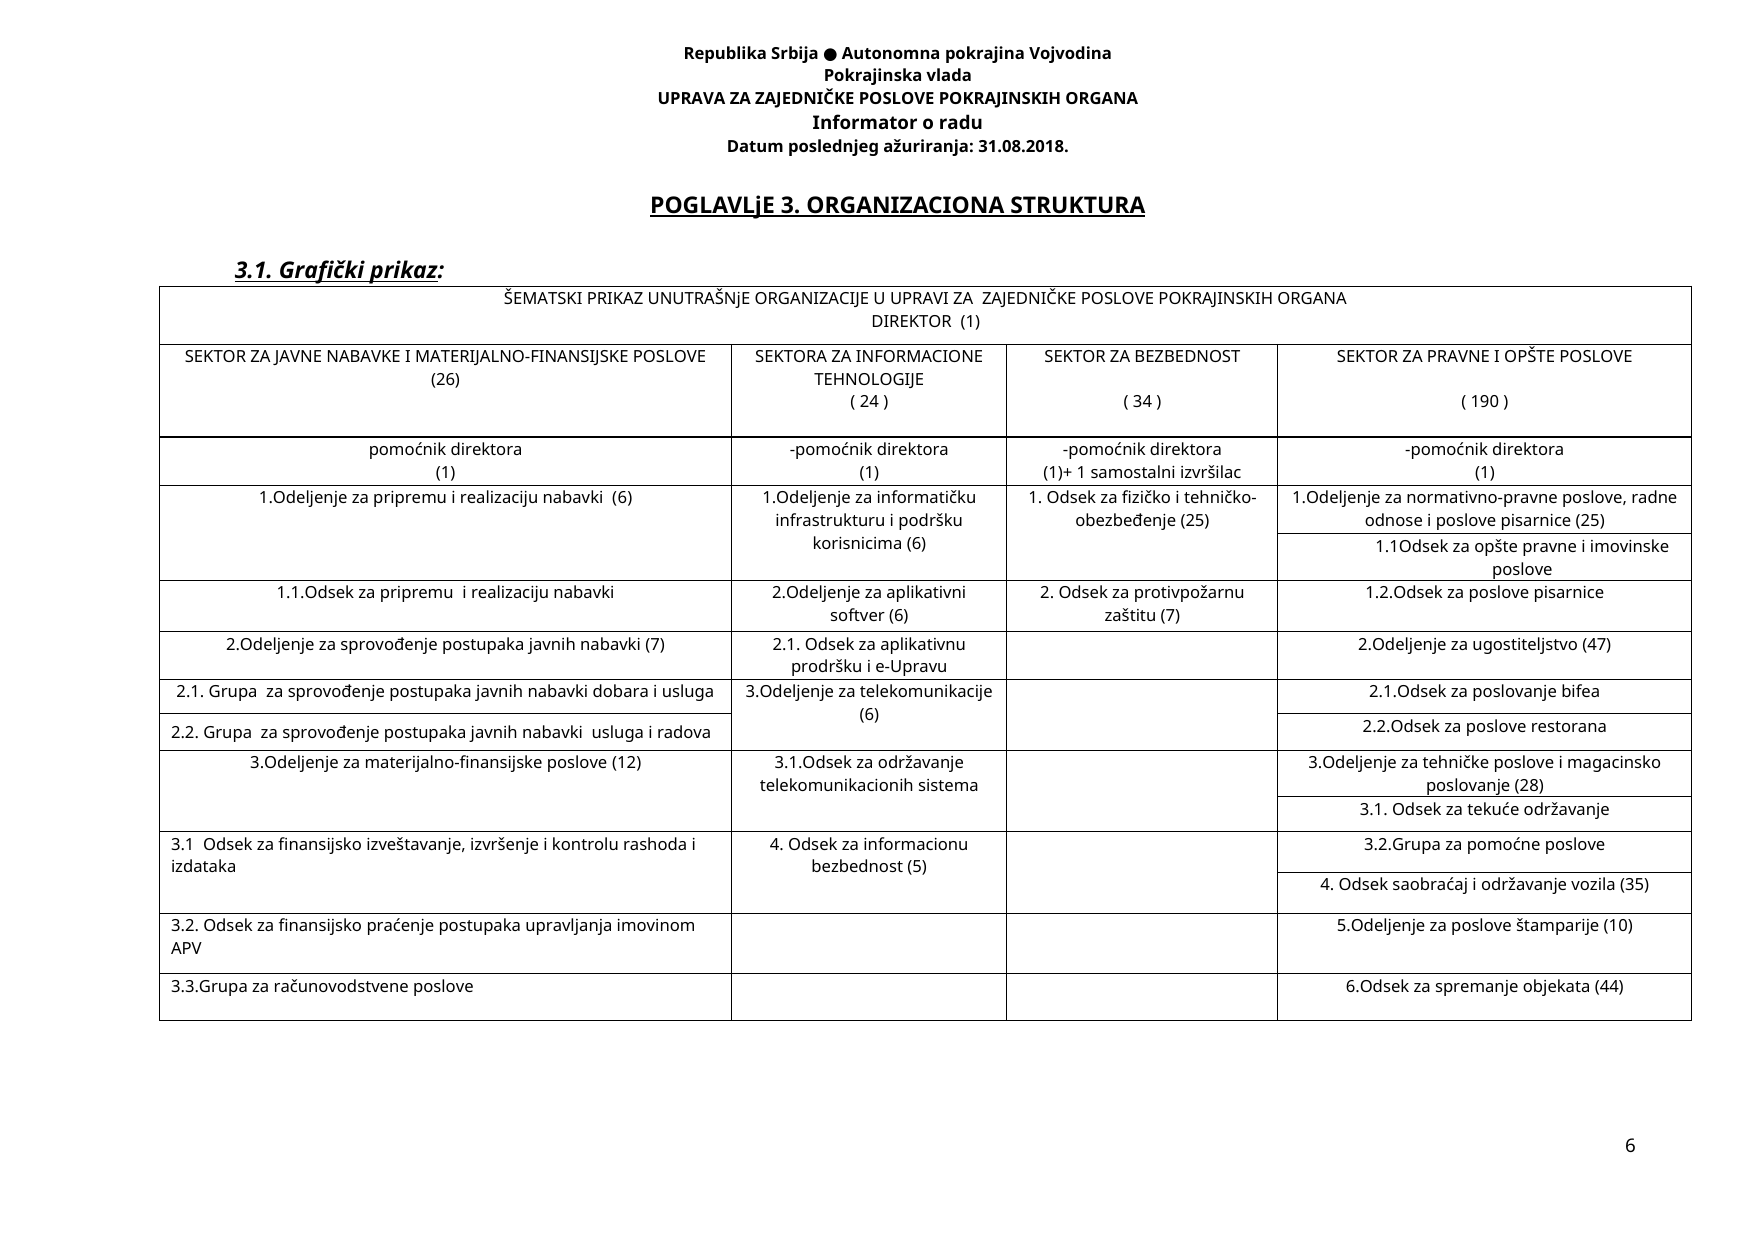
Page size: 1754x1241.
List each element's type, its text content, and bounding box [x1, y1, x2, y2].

table_cell 1.Odelјenje za normativno-pravne poslove, radne odnose i poslove pisarnice (25) [1278, 486, 1691, 533]
table_cell pomoćnik direktora (1) [160, 438, 731, 485]
table_cell 3.Odelјenje za tehničke poslove i magacinsko poslovanje (28) [1278, 751, 1691, 796]
table_cell SEKTOR ZA PRAVNE I OPŠTE POSLOVE ( 190 ) [1278, 345, 1691, 436]
table_cell [1007, 680, 1277, 749]
table_cell [1007, 632, 1277, 679]
table_cell [1007, 914, 1277, 973]
subtitle POGLAVLjE 3. ORGANIZACIONA STRUKTURA [159, 189, 1636, 220]
table_cell 2.Odelјenje za aplikativni softver (6) [732, 581, 1006, 631]
table_cell [732, 914, 1006, 973]
table_cell 1.Odelјenje za pripremu i realizaciju nabavki (6) [160, 486, 731, 580]
table_cell 3.Odelјenje za materijalno-finansijske poslove (12) [160, 751, 731, 831]
table_cell 2.1. Odsek za aplikativnu prodršku i e-Upravu [732, 632, 1006, 679]
table_cell 2.1.Odsek za poslovanje bifea [1278, 680, 1691, 713]
table_cell [1007, 832, 1277, 912]
table_cell 4. Odsek za informacionu bezbednost (5) [732, 832, 1006, 912]
table_cell -pomoćnik direktora (1) [732, 438, 1006, 485]
table_cell 3.1. Odsek za tekuće održavanje [1278, 797, 1691, 831]
table_cell SEKTOR ZA JAVNE NABAVKE I MATERIJALNO-FINANSIJSKE POSLOVE (26) [160, 345, 731, 436]
table_cell [1007, 974, 1277, 1020]
table_header ŠEMATSKI PRIKAZ UNUTRAŠNјE ORGANIZACIJE U UPRAVI ZA ZAJEDNIČKE POSLOVE POKRAJINSKIH ORGANA DIREKTOR (1) [160, 287, 1691, 344]
table_cell 6.Odsek za spremanje objekata (44) [1278, 974, 1691, 1020]
table_cell 5.Odelјenje za poslove štamparije (10) [1278, 914, 1691, 973]
table_cell SEKTORA ZA INFORMACIONE TEHNOLOGIJE ( 24 ) [732, 345, 1006, 436]
table_cell 1.1Odsek za opšte pravne i imovinske poslove [1278, 534, 1691, 580]
table_cell 3.2.Grupa za pomoćne poslove [1278, 832, 1691, 872]
table_cell 3.1.Odsek za održavanje telekomunikacionih sistema [732, 751, 1006, 831]
table_cell 3.1 Odsek za finansijsko izveštavanje, izvršenje i kontrolu rashoda i izdataka [160, 832, 731, 912]
table_cell 2.2. Grupa za sprovođenje postupaka javnih nabavki usluga i radova [160, 714, 731, 749]
text 3.1. Grafički prikaz: [159, 254, 1636, 286]
table_cell 1.1.Odsek za pripremu i realizaciju nabavki [160, 581, 731, 631]
table_cell 2.2.Odsek za poslove restorana [1278, 714, 1691, 749]
table_cell 2. Odsek za protivpožarnu zaštitu (7) [1007, 581, 1277, 631]
table_cell SEKTOR ZA BEZBEDNOST ( 34 ) [1007, 345, 1277, 436]
table_cell 1. Odsek za fizičko i tehničko-obezbeđenje (25) [1007, 486, 1277, 580]
table_cell -pomoćnik direktora (1) [1278, 438, 1691, 485]
table_cell 3.2. Odsek za finansijsko praćenje postupaka upravlјanja imovinom APV [160, 914, 731, 973]
table_cell [732, 974, 1006, 1020]
table_cell 1.Odelјenje za informatičku infrastrukturu i podršku korisnicima (6) [732, 486, 1006, 580]
table_cell 2.Odelјenje za sprovođenje postupaka javnih nabavki (7) [160, 632, 731, 679]
table_cell [1007, 751, 1277, 831]
table_cell 3.3.Grupa za računovodstvene poslove [160, 974, 731, 1020]
table_cell 2.1. Grupa za sprovođenje postupaka javnih nabavki dobara i usluga [160, 680, 731, 713]
table_cell -pomoćnik direktora (1)+ 1 samostalni izvršilac [1007, 438, 1277, 485]
table_cell 3.Odelјenje za telekomunikacije (6) [732, 680, 1006, 749]
table_cell 1.2.Odsek za poslove pisarnice [1278, 581, 1691, 631]
table_cell 2.Odelјenje za ugostitelјstvo (47) [1278, 632, 1691, 679]
table_cell 4. Odsek saobraćaj i održavanje vozila (35) [1278, 873, 1691, 912]
